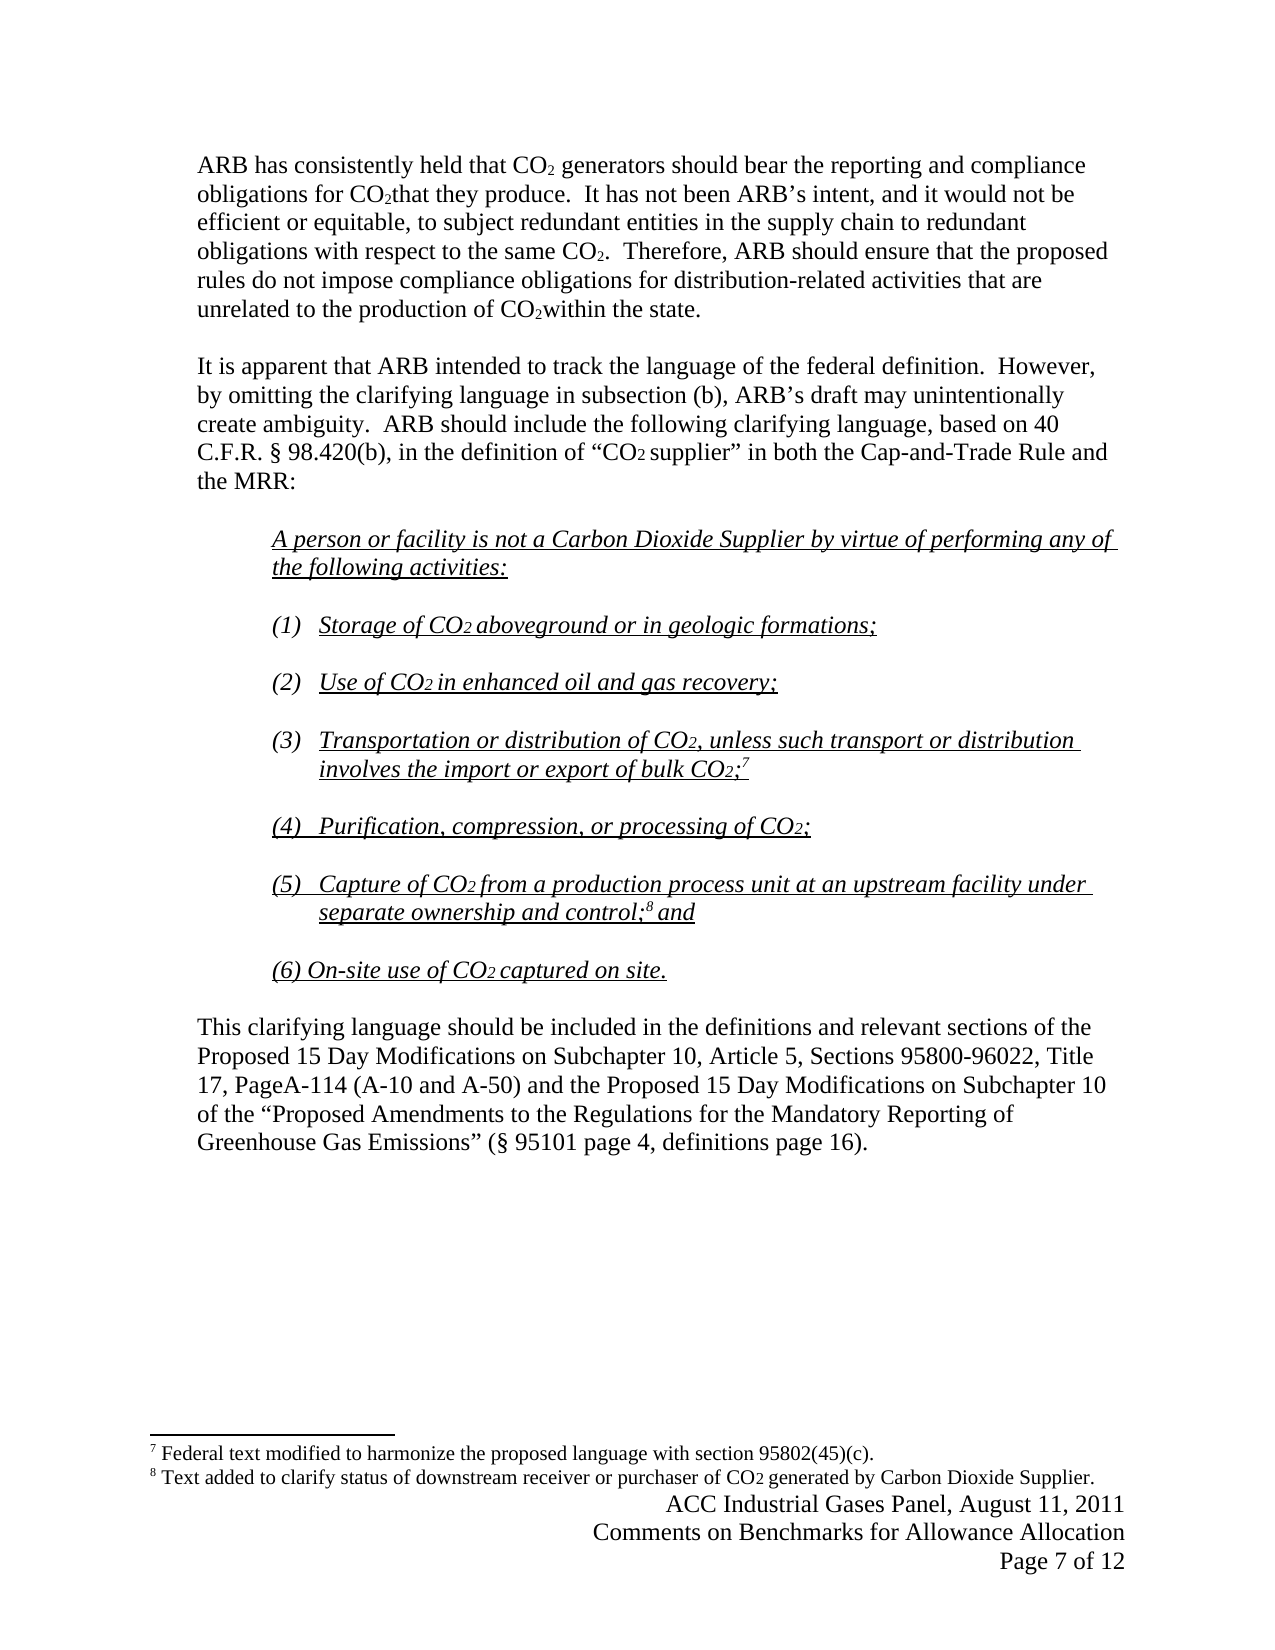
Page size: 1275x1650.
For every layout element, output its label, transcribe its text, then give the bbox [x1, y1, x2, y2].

text (4) Purification, compression, or processing of CO2; [272, 811, 1125, 840]
text A person or facility is not a Carbon Dioxide Supplier by virtue of performing any of the following activities: [272, 524, 1125, 581]
text It is apparent that ARB intended to track the language of the federal definition. However, by omitting the clarifying language in subsection (b), ARB’s draft may unintentionally create ambiguity. ARB should include the following clarifying language, based on 40 C.F.R. § 98.420(b), in the definition of “CO2 supplier” in both the Cap-and-Trade Rule and the MRR: [197, 351, 1125, 495]
list Transportation or distribution of CO2, unless such transport or distribution involves the import or export of bulk CO2; [272, 725, 1125, 782]
text This clarifying language should be included in the definitions and relevant sections of the Proposed 15 Day Modifications on Subchapter 10, Article 5, Sections 95800-96022, Title 17, PageA-114 (A-10 and A-50) and the Proposed 15 Day Modifications on Subchapter 10 of the “Proposed Amendments to the Regulations for the Mandatory Reporting of Greenhouse Gas Emissions” (§ 95101 page 4, definitions page 16). [197, 1012, 1125, 1156]
text (5) Capture of CO2 from a production process unit at an upstream facility under separate ownership and control; and [272, 869, 1125, 926]
text (6) On-site use of CO2 captured on site. [197, 955, 1125, 984]
text ARB has consistently held that CO2 generators should bear the reporting and compliance obligations for CO2that they produce. It has not been ARB’s intent, and it would not be efficient or equitable, to subject redundant entities in the supply chain to redundant obligations with respect to the same CO2. Therefore, ARB should ensure that the proposed rules do not impose compliance obligations for distribution-related activities that are unrelated to the production of CO2within the state. [197, 150, 1125, 322]
list Use of CO2 in enhanced oil and gas recovery; [272, 667, 1125, 696]
list Storage of CO2 aboveground or in geologic formations; [272, 610, 1125, 639]
